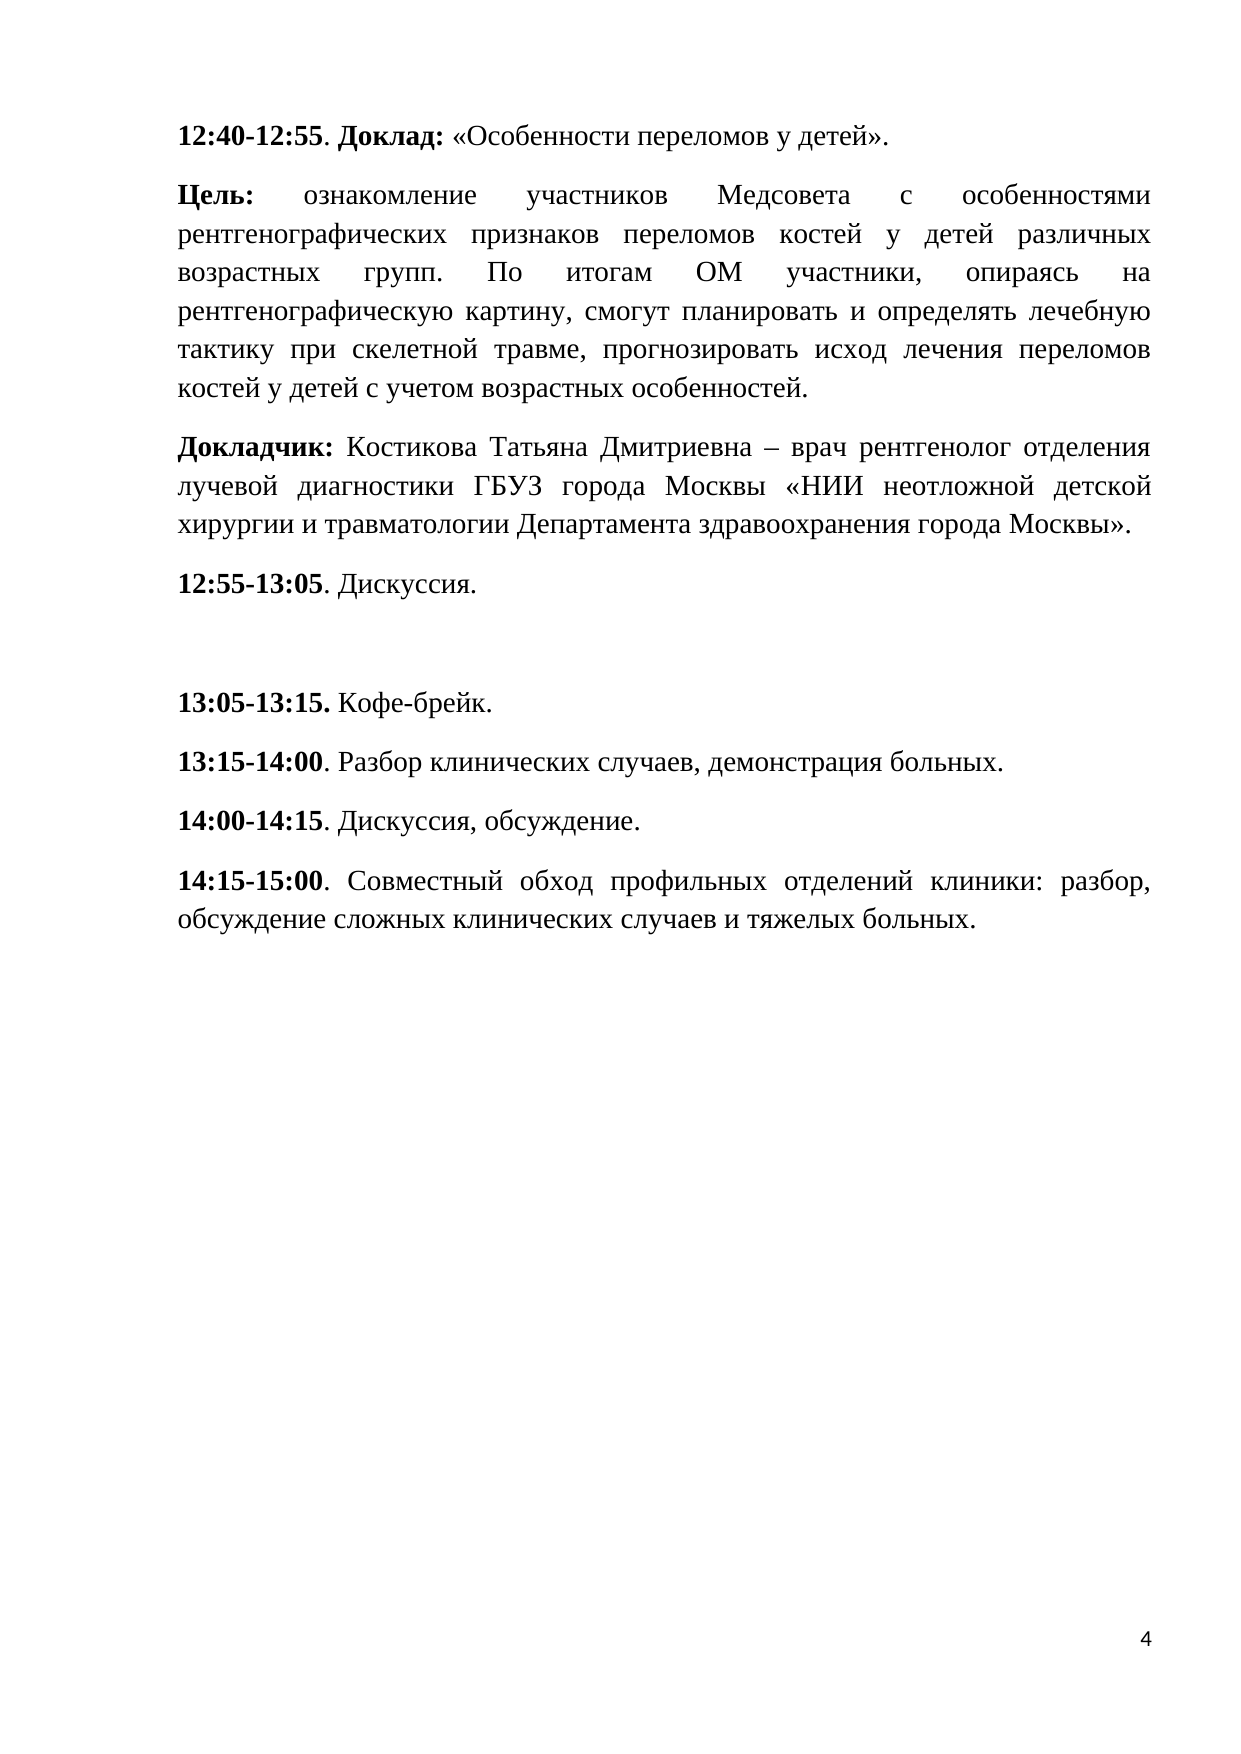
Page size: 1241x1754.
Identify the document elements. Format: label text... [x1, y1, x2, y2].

text Цель: ознакомление участников Медсовета с особенностями рентгенографических признаков переломов костей у детей различных возрастных групп. По итогам ОМ участники, опираясь на рентгенографическую картину, смогут планировать и определять лечебную тактику при скелетной травме, прогнозировать исход лечения переломов костей у детей с учетом возрастных особенностей. [177, 177, 1152, 404]
text Докладчик: Костикова Татьяна Дмитриевна – врач рентгенолог отделения лучевой диагностики ГБУЗ города Москвы «НИИ неотложной детской хирургии и травматологии Департамента здравоохранения города Москвы». [177, 429, 1152, 540]
text 13:05-13:15. Кофе-брейк. [177, 685, 1152, 718]
text 12:55-13:05. Дискуссия. [177, 566, 1152, 599]
text 14:15-15:00. Совместный обход профильных отделений клиники: разбор, обсуждение сложных клинических случаев и тяжелых больных. [177, 863, 1152, 935]
text 13:15-14:00. Разбор клинических случаев, демонстрация больных. [177, 744, 1152, 778]
text 14:00-14:15. Дискуссия, обсуждение. [177, 803, 1152, 837]
text 12:40-12:55. Доклад: «Особенности переломов у детей». [177, 118, 1152, 152]
